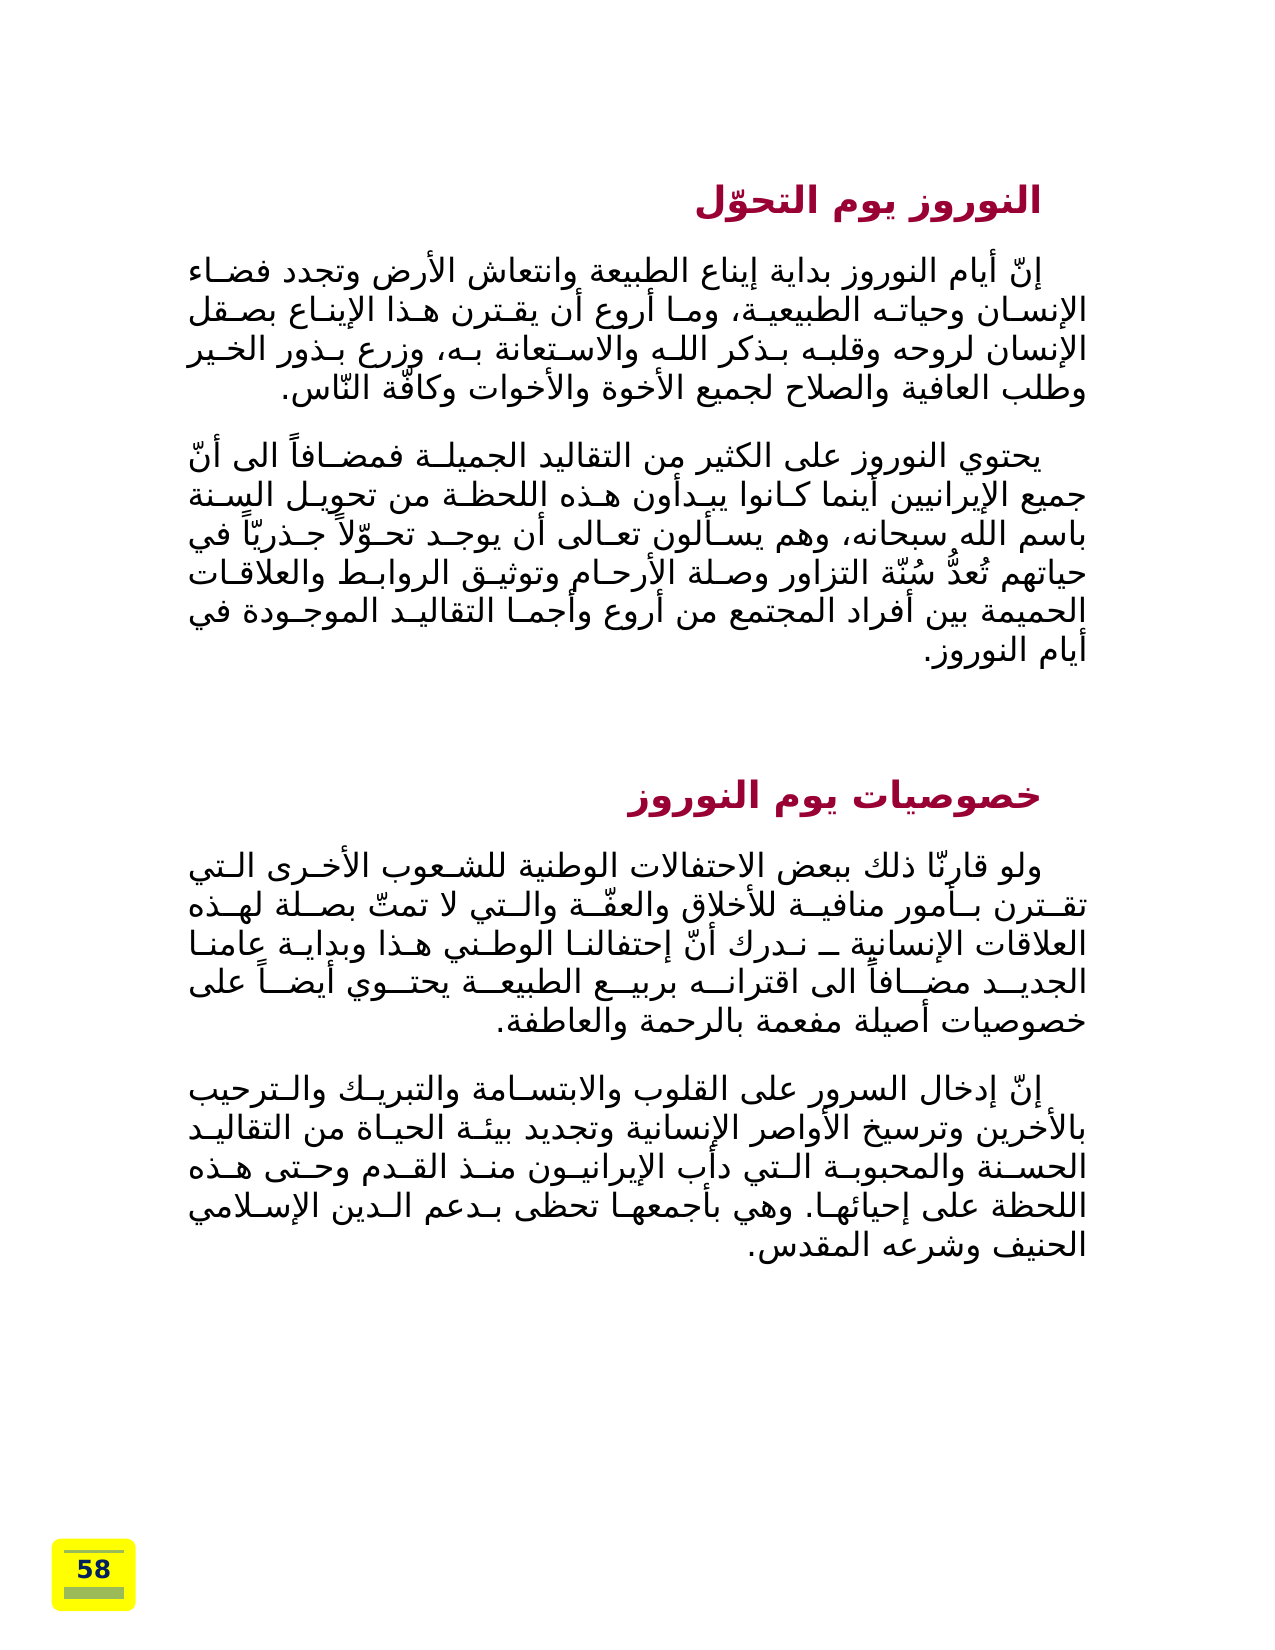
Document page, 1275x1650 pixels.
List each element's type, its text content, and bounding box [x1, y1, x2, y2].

text إنّ أيام النوروز بداية إيناع الطبيعة وانتعاش الأرض وتجدد فضاء الإنسان وحياته الطبيعية، وما أروع أن يقترن هذا الإيناع بصقل الإنسان لروحه وقلبه بذكر الله والاستعانة به، وزرع بذور الخير وطلب العافية والصلاح لجميع الأخوة والأخوات وكافّة النّاس. [187, 252, 1087, 407]
text إنّ إدخال السرور على القلوب والابتسامة والتبريك والترحيب بالأخرين وترسيخ الأواصر الإنسانية وتجديد بيئة الحياة من التقاليد الحسنة والمحبوبة التي دأب الإيرانيون منذ القدم وحتى هذه اللحظة على إحيائها. وهي بأجمعها تحظى بدعم الدين الإسلامي الحنيف وشرعه المقدس. [187, 1070, 1087, 1264]
text خصوصيات يوم النوروز [187, 773, 1087, 817]
text ولو قارنّا ذلك ببعض الاحتفالات الوطنية للشعوب الأخرى التي تقترن بأمور منافية للأخلاق والعفّة والتي لا تمتّ بصلة لهذه العلاقات الإنسانية ـ ندرك أنّ إحتفالنا الوطني هذا وبداية عامنا الجديد مضافاً الى اقترانه بربيع الطبيعة يحتوي أيضاً على خصوصيات أصيلة مفعمة بالرحمة والعاطفة. [187, 846, 1087, 1041]
text يحتوي النوروز على الكثير من التقاليد الجميلة فمضافاًَ الى أنّ جميع الإيرانيين أينما كانوا يبدأون هذه اللحظة من تحويل السنة باسم الله سبحانه، وهم يسألون تعالى أن يوجد تحوّلاً جذريّاً في حياتهم تُعدُّ سُنّة التزاور وصلة الأرحام وتوثيق الروابط والعلاقات الحميمة بين أفراد المجتمع من أروع وأجما التقاليد الموجودة في أيام النوروز. [187, 437, 1087, 670]
text النوروز يوم التحوّل [187, 179, 1087, 223]
